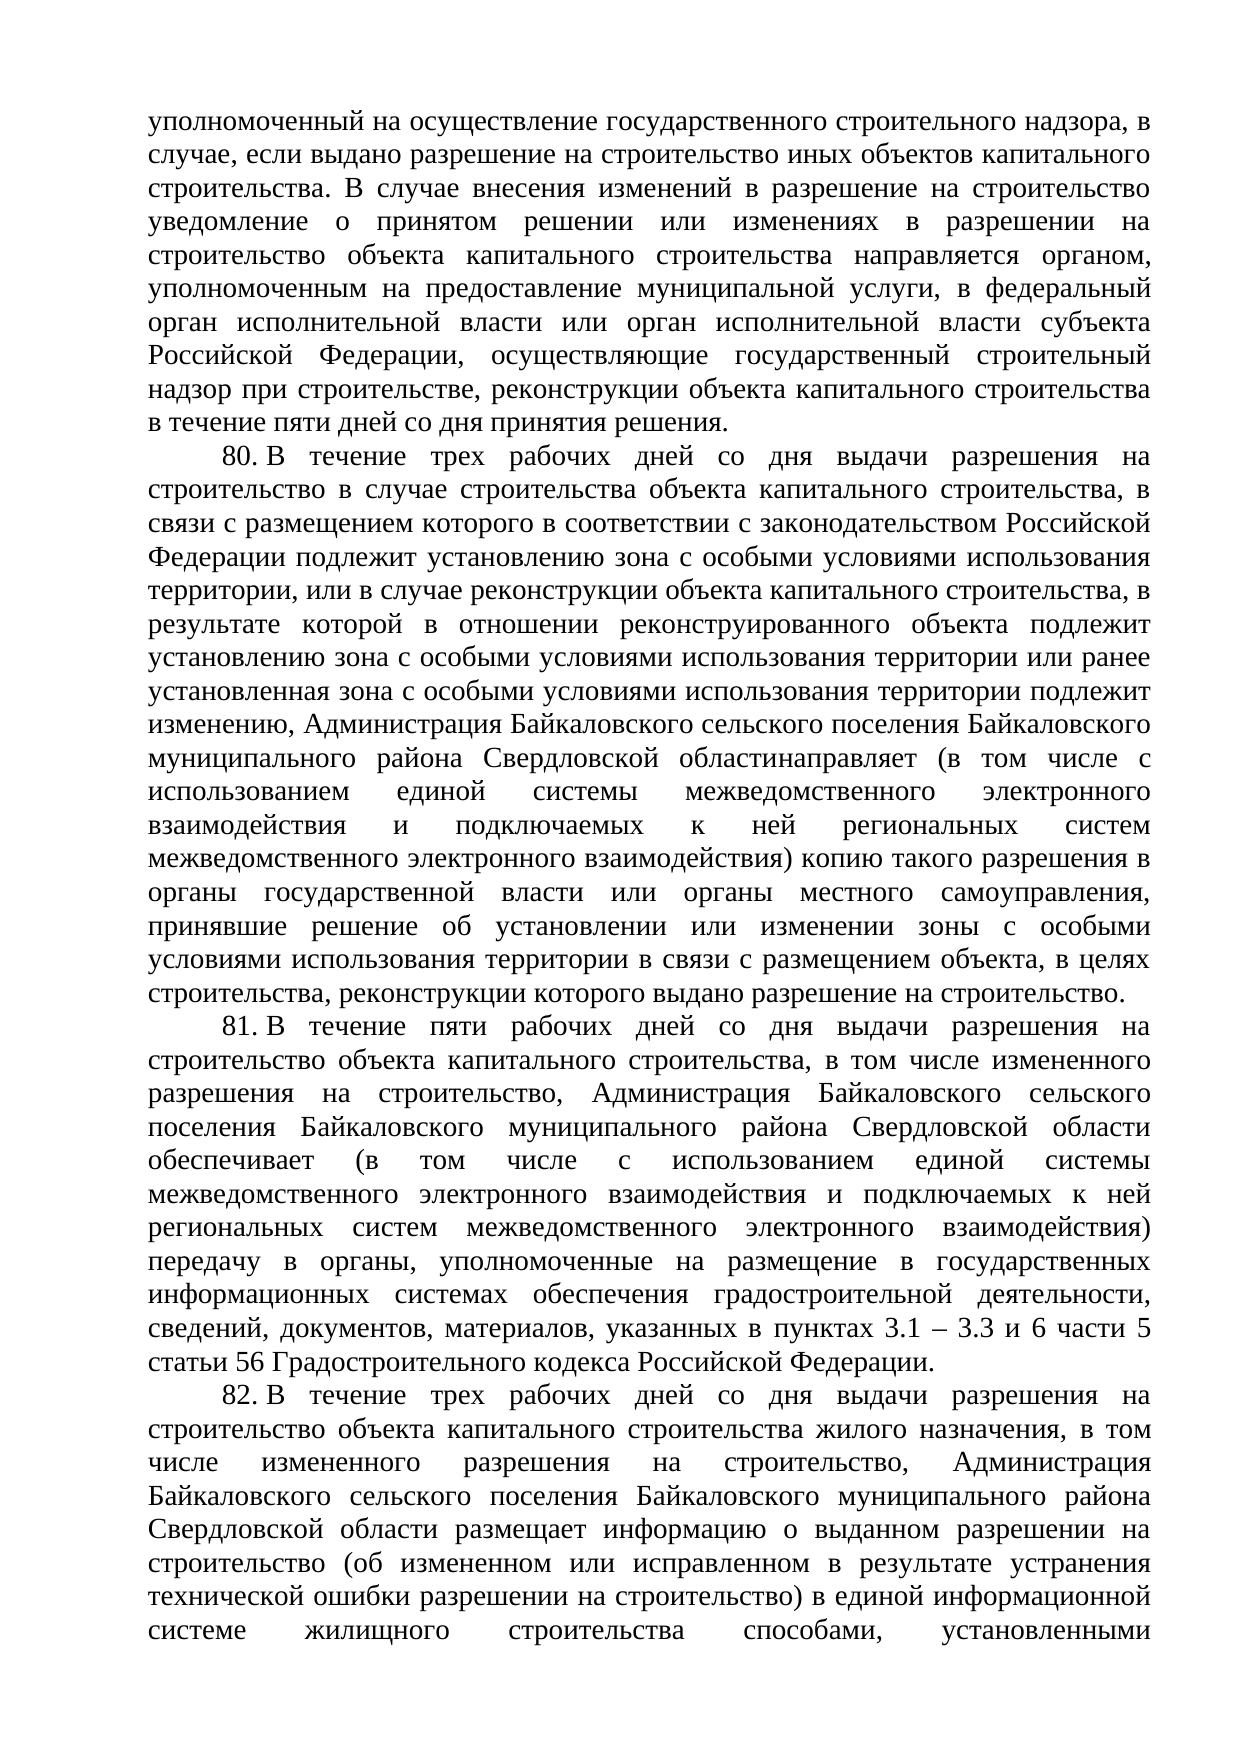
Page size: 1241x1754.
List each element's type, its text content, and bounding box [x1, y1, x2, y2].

list В течение трех рабочих дней со дня выдачи разрешения на строительство в случае строительства объекта капитального строительства, в связи с размещением которого в соответствии с законодательством Российской Федерации подлежит установлению зона с особыми условиями использования территории, или в случае реконструкции объекта капитального строительства, в результате которой в отношении реконструированного объекта подлежит установлению зона с особыми условиями использования территории или ранее установленная зона с особыми условиями использования территории подлежит изменению, Администрация Байкаловского сельского поселения Байкаловского муниципального района Свердловской областинаправляет (в том числе с использованием единой системы межведомственного электронного взаимодействия и подключаемых к ней региональных систем межведомственного электронного взаимодействия) копию такого разрешения в органы государственной власти или органы местного самоуправления, принявшие решение об установлении или изменении зоны с особыми условиями использования территории в связи с размещением объекта, в целях строительства, реконструкции которого выдано разрешение на строительство. [148, 438, 1152, 1008]
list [148, 103, 1152, 438]
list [148, 1377, 1152, 1646]
list В течение пяти рабочих дней со дня выдачи разрешения на строительство объекта капитального строительства, в том числе измененного разрешения на строительство, Администрация Байкаловского сельского поселения Байкаловского муниципального района Свердловской области обеспечивает (в том числе с использованием единой системы межведомственного электронного взаимодействия и подключаемых к ней региональных систем межведомственного электронного взаимодействия) передачу в органы, уполномоченные на размещение в государственных информационных системах обеспечения градостроительной деятельности, сведений, документов, материалов, указанных в пунктах 3.1 – 3.3 и 6 части 5 статьи 56 Градостроительного кодекса Российской Федерации. [148, 1008, 1152, 1377]
